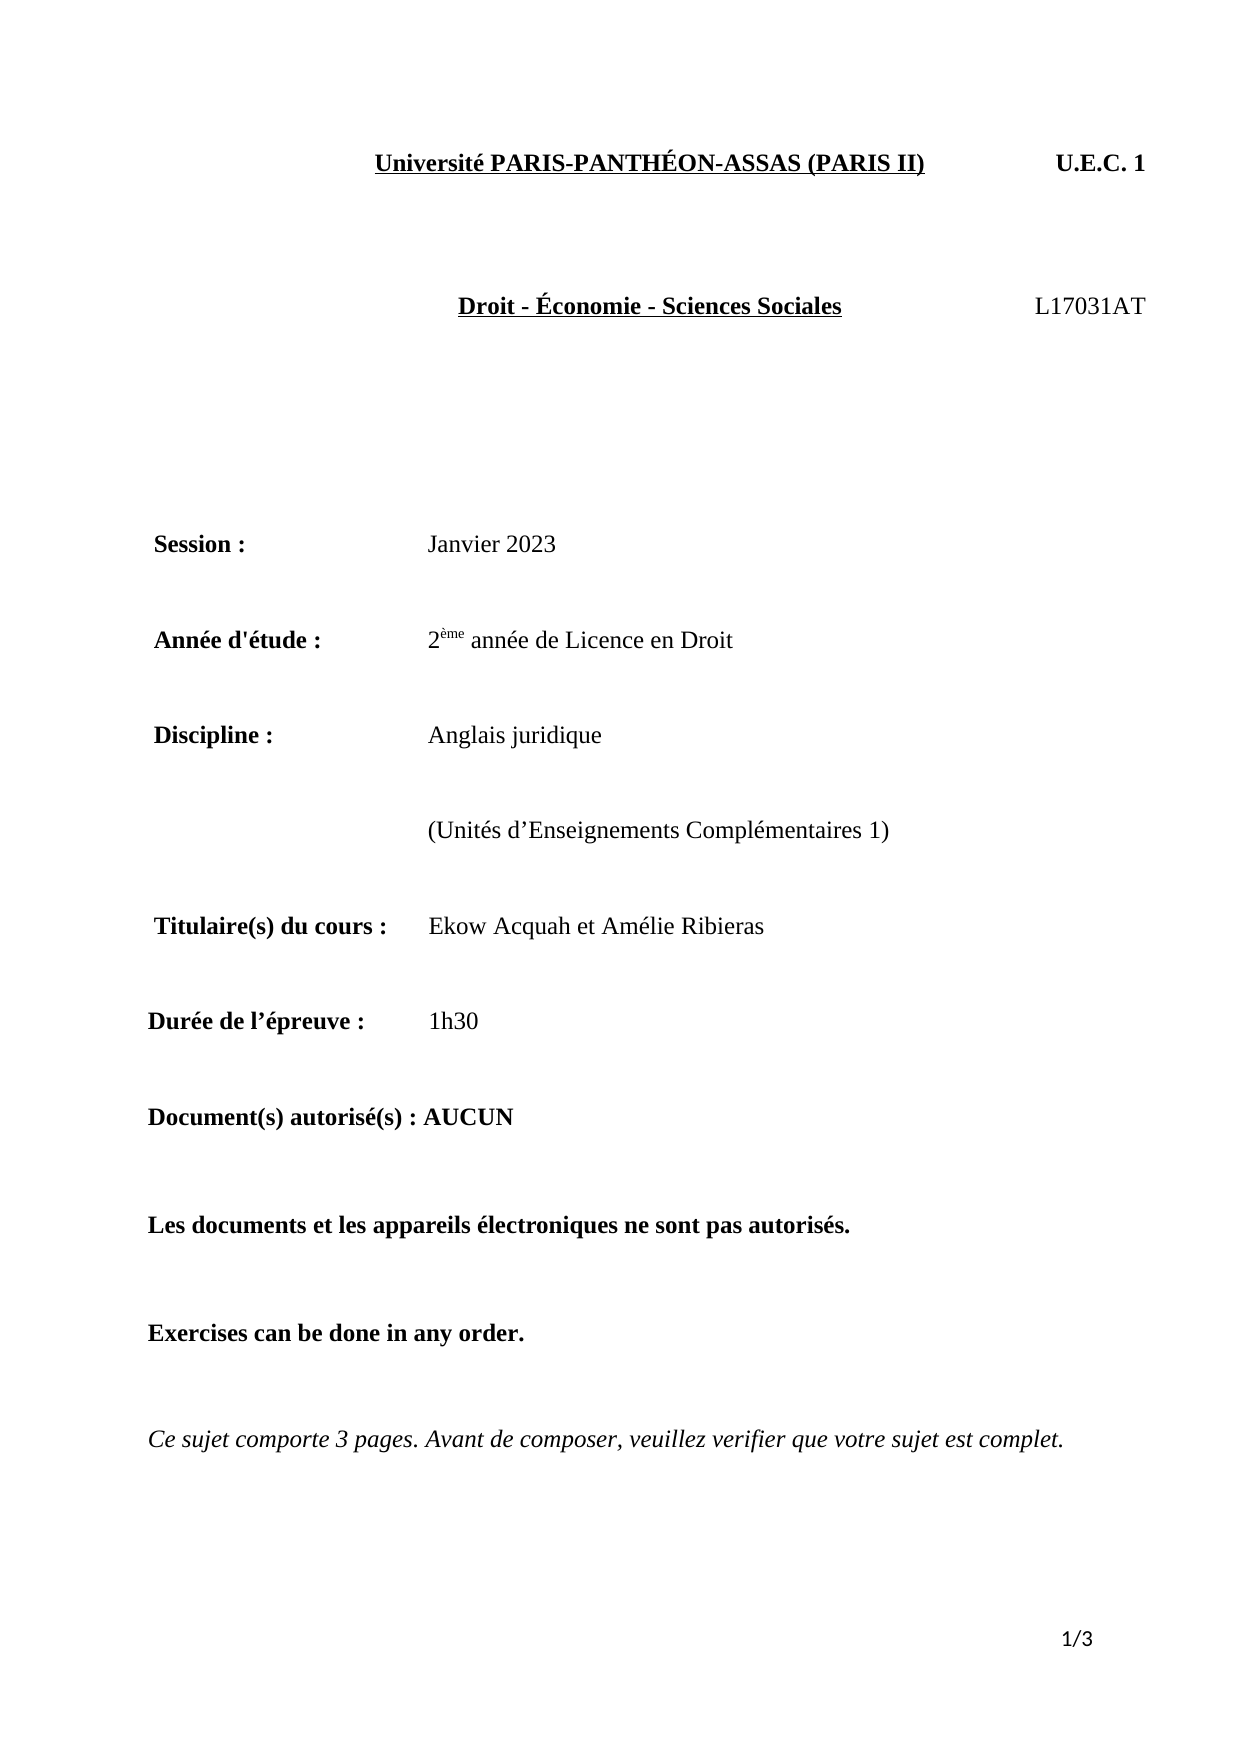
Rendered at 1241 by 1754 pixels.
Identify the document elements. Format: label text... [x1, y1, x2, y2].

text Université PARIS-PANTHÉON-ASSAS (PARIS II) U.E.C. 1 [148, 148, 1093, 176]
text Session : Janvier 2023 [148, 529, 1093, 558]
text Titulaire(s) du cours : Ekow Acquah et Amélie Ribieras [148, 911, 1093, 940]
text Droit - Économie - Sciences Sociales L17031AT [148, 291, 1093, 319]
text Exercises can be done in any order. [148, 1318, 1093, 1347]
text Document(s) autorisé(s) : AUCUN [148, 1102, 1093, 1131]
text (Unités d’Enseignements Complémentaires 1) [148, 816, 1093, 844]
text Ce sujet comporte 3 pages. Avant de composer, veuillez verifier que votre sujet est complet. [148, 1424, 1093, 1452]
text Durée de l’épreuve : 1h30 [148, 1006, 1093, 1035]
text Discipline : Anglais juridique [148, 720, 1093, 749]
text Année d'étude : 2ème année de Licence en Droit [148, 625, 1093, 653]
subtitle Les documents et les appareils électroniques ne sont pas autorisés. [148, 1210, 1093, 1238]
